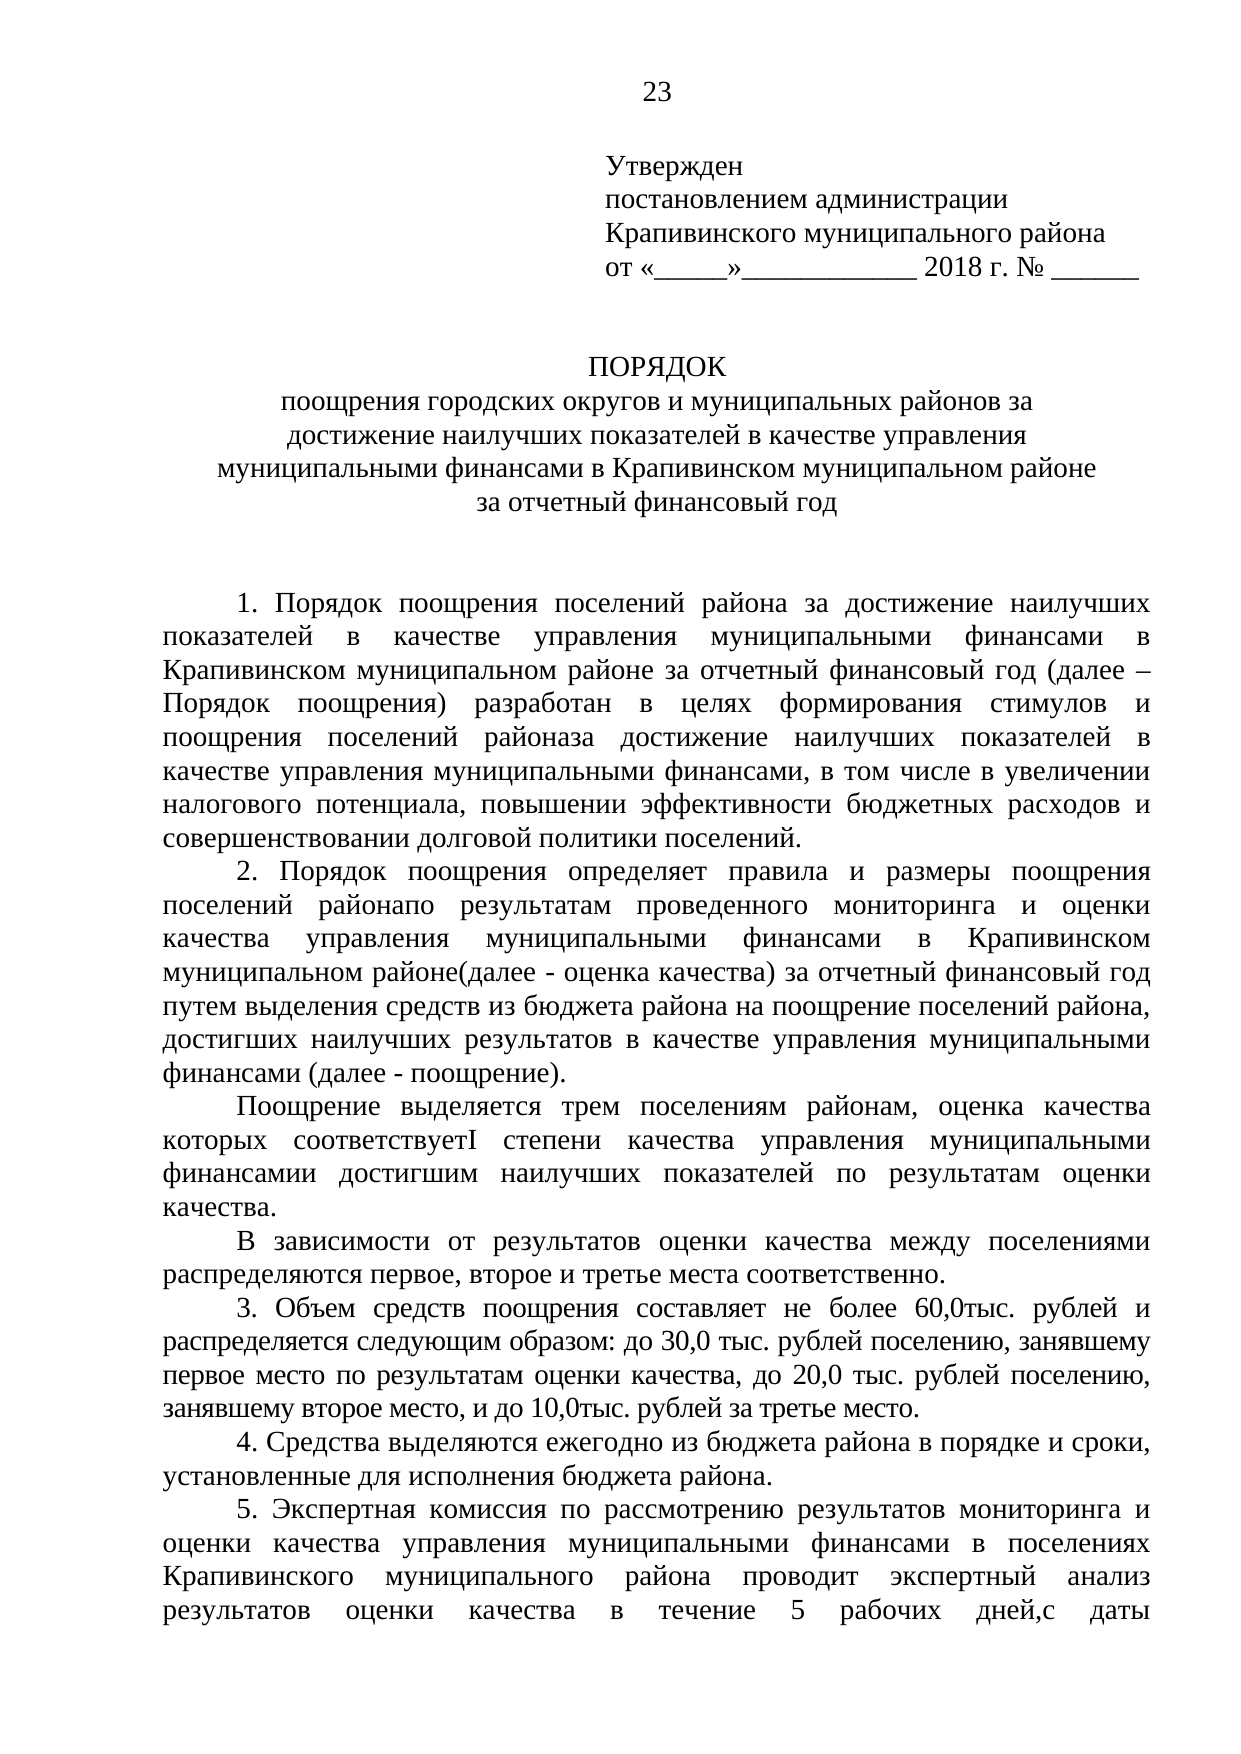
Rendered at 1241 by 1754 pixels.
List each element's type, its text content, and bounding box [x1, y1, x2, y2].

text 3. Объем средств поощрения составляет не более 60,0тыс. рублей и распределяется следующим образом: до 30,0 тыс. рублей поселению, занявшему первое место по результатам оценки качества, до 20,0 тыс. рублей поселению, занявшему второе место, и до 10,0тыс. рублей за третье место. [162, 1290, 1152, 1424]
text поощрения городских округов и муниципальных районов за [162, 383, 1152, 417]
text 1. Порядок поощрения поселений района за достижение наилучших показателей в качестве управления муниципальными финансами в Крапивинском муниципальном районе за отчетный финансовый год (далее – Порядок поощрения) разработан в целях формирования стимулов и поощрения поселений районаза достижение наилучших показателей в качестве управления муниципальными финансами, в том числе в увеличении налогового потенциала, повышении эффективности бюджетных расходов и совершенствовании долговой политики поселений. [162, 585, 1152, 853]
text В зависимости от результатов оценки качества между поселениями распределяются первое, второе и третье места соответственно. [162, 1223, 1152, 1290]
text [162, 1491, 1152, 1625]
text достижение наилучших показателей в качестве управления [162, 417, 1152, 450]
text Поощрение выделяется трем поселениям районам, оценка качества которых соответствуетI степени качества управления муниципальными финансамии достигшим наилучших показателей по результатам оценки качества. [162, 1088, 1152, 1222]
text Утвержден [605, 148, 1152, 181]
text 2. Порядок поощрения определяет правила и размеры поощрения поселений районапо результатам проведенного мониторинга и оценки качества управления муниципальными финансами в Крапивинском муниципальном районе(далее - оценка качества) за отчетный финансовый год путем выделения средств из бюджета района на поощрение поселений района, достигших наилучших результатов в качестве управления муниципальными финансами (далее - поощрение). [162, 853, 1152, 1088]
text постановлением администрации [605, 181, 1152, 215]
text за отчетный финансовый год [162, 484, 1152, 518]
text Крапивинского муниципального района [605, 215, 1152, 248]
text от «_____»____________ 2018 г. № ______ [605, 249, 1152, 282]
text 4. Средства выделяются ежегодно из бюджета района в порядке и сроки, установленные для исполнения бюджета района. [162, 1424, 1152, 1491]
text муниципальными финансами в Крапивинском муниципальном районе [162, 450, 1152, 484]
text Порядок [162, 349, 1152, 383]
